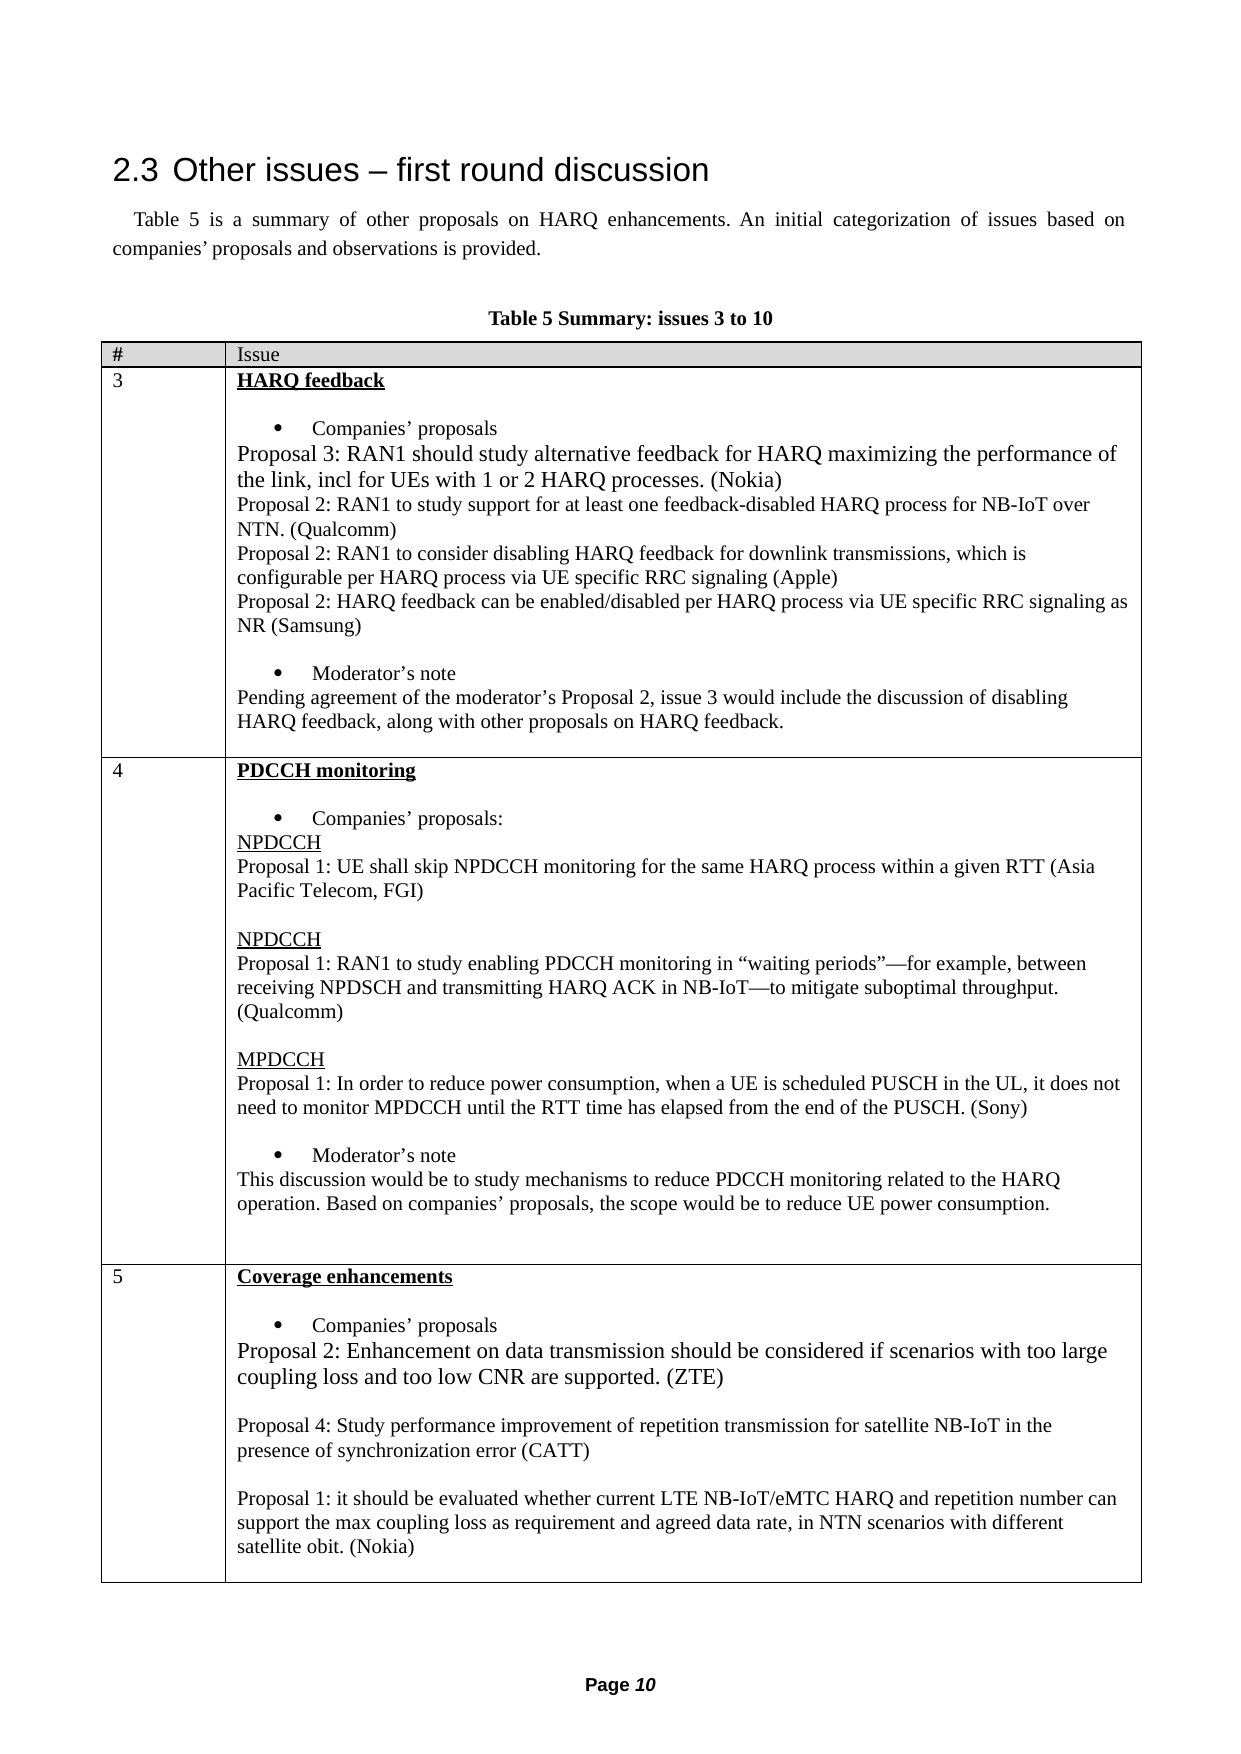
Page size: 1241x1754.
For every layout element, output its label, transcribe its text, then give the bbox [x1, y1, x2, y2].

table_header Issue [226, 343, 1141, 366]
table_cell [226, 1265, 1141, 1582]
table_cell 5 [102, 1265, 225, 1582]
text Table 5 is a summary of other proposals on HARQ enhancements. An initial categorization of issues based on companies’ proposals and observations is provided. [112, 207, 1128, 260]
table_cell HARQ feedback Companies’ proposals Proposal 3: RAN1 should study alternative feedback for HARQ maximizing the performance of the link, incl for UEs with 1 or 2 HARQ processes. (Nokia) Proposal 2: RAN1 to study support for at least one feedback-disabled HARQ process for NB-IoT over NTN. (Qualcomm) Proposal 2: RAN1 to consider disabling HARQ feedback for downlink transmissions, which is configurable per HARQ process via UE specific RRC signaling (Apple) Proposal 2: HARQ feedback can be enabled/disabled per HARQ process via UE specific RRC signaling as NR (Samsung) Moderator’s note Pending agreement of the moderator’s Proposal 2, issue 3 would include the discussion of disabling HARQ feedback, along with other proposals on HARQ feedback. [226, 368, 1141, 757]
table_header # [102, 343, 225, 366]
table_cell 4 [102, 758, 225, 1263]
subtitle Other issues – first round discussion [112, 150, 1128, 188]
table_cell 3 [102, 368, 225, 757]
text Table 5 Summary: issues 3 to 10 [112, 306, 1128, 330]
table_cell PDCCH monitoring Companies’ proposals: NPDCCH Proposal 1: UE shall skip NPDCCH monitoring for the same HARQ process within a given RTT (Asia Pacific Telecom, FGI) NPDCCH Proposal 1: RAN1 to study enabling PDCCH monitoring in “waiting periods”—for example, between receiving NPDSCH and transmitting HARQ ACK in NB-IoT—to mitigate suboptimal throughput. (Qualcomm) MPDCCH Proposal 1: In order to reduce power consumption, when a UE is scheduled PUSCH in the UL, it does not need to monitor MPDCCH until the RTT time has elapsed from the end of the PUSCH. (Sony) Moderator’s note This discussion would be to study mechanisms to reduce PDCCH monitoring related to the HARQ operation. Based on companies’ proposals, the scope would be to reduce UE power consumption. [226, 758, 1141, 1263]
